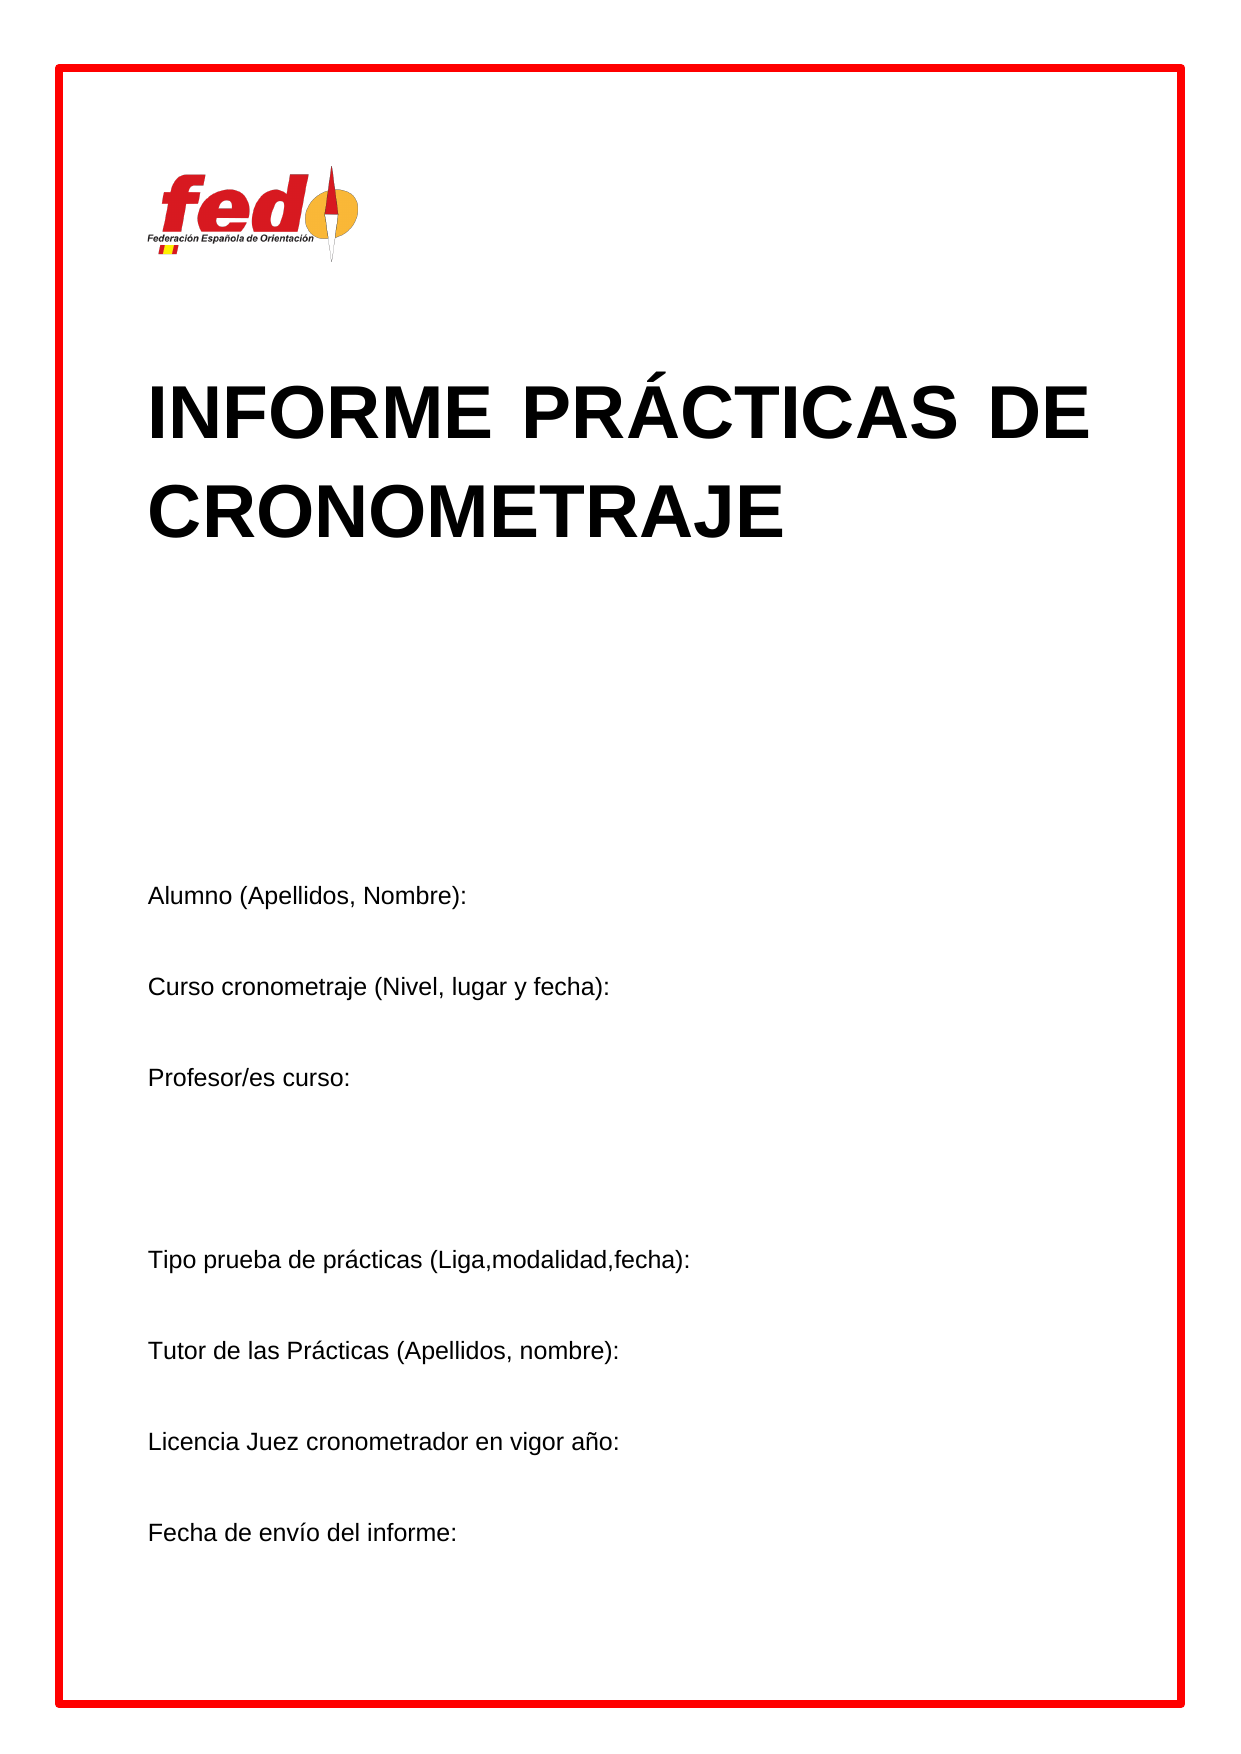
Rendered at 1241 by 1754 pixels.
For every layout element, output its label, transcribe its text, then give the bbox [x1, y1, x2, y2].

text Alumno (Apellidos, Nombre): [148, 881, 1092, 909]
text Tutor de las Prácticas (Apellidos, nombre): [148, 1336, 1092, 1365]
title INFORME PRÁCTICAS DE CRONOMETRAJE [148, 368, 1092, 553]
text Curso cronometraje (Nivel, lugar y fecha): [148, 972, 1092, 1001]
text Profesor/es curso: [148, 1063, 1092, 1092]
text Fecha de envío del informe: [148, 1518, 1092, 1547]
picture [147, 166, 358, 262]
text Licencia Juez cronometrador en vigor año: [148, 1427, 1092, 1456]
text Tipo prueba de prácticas (Liga,modalidad,fecha): [148, 1245, 1092, 1274]
